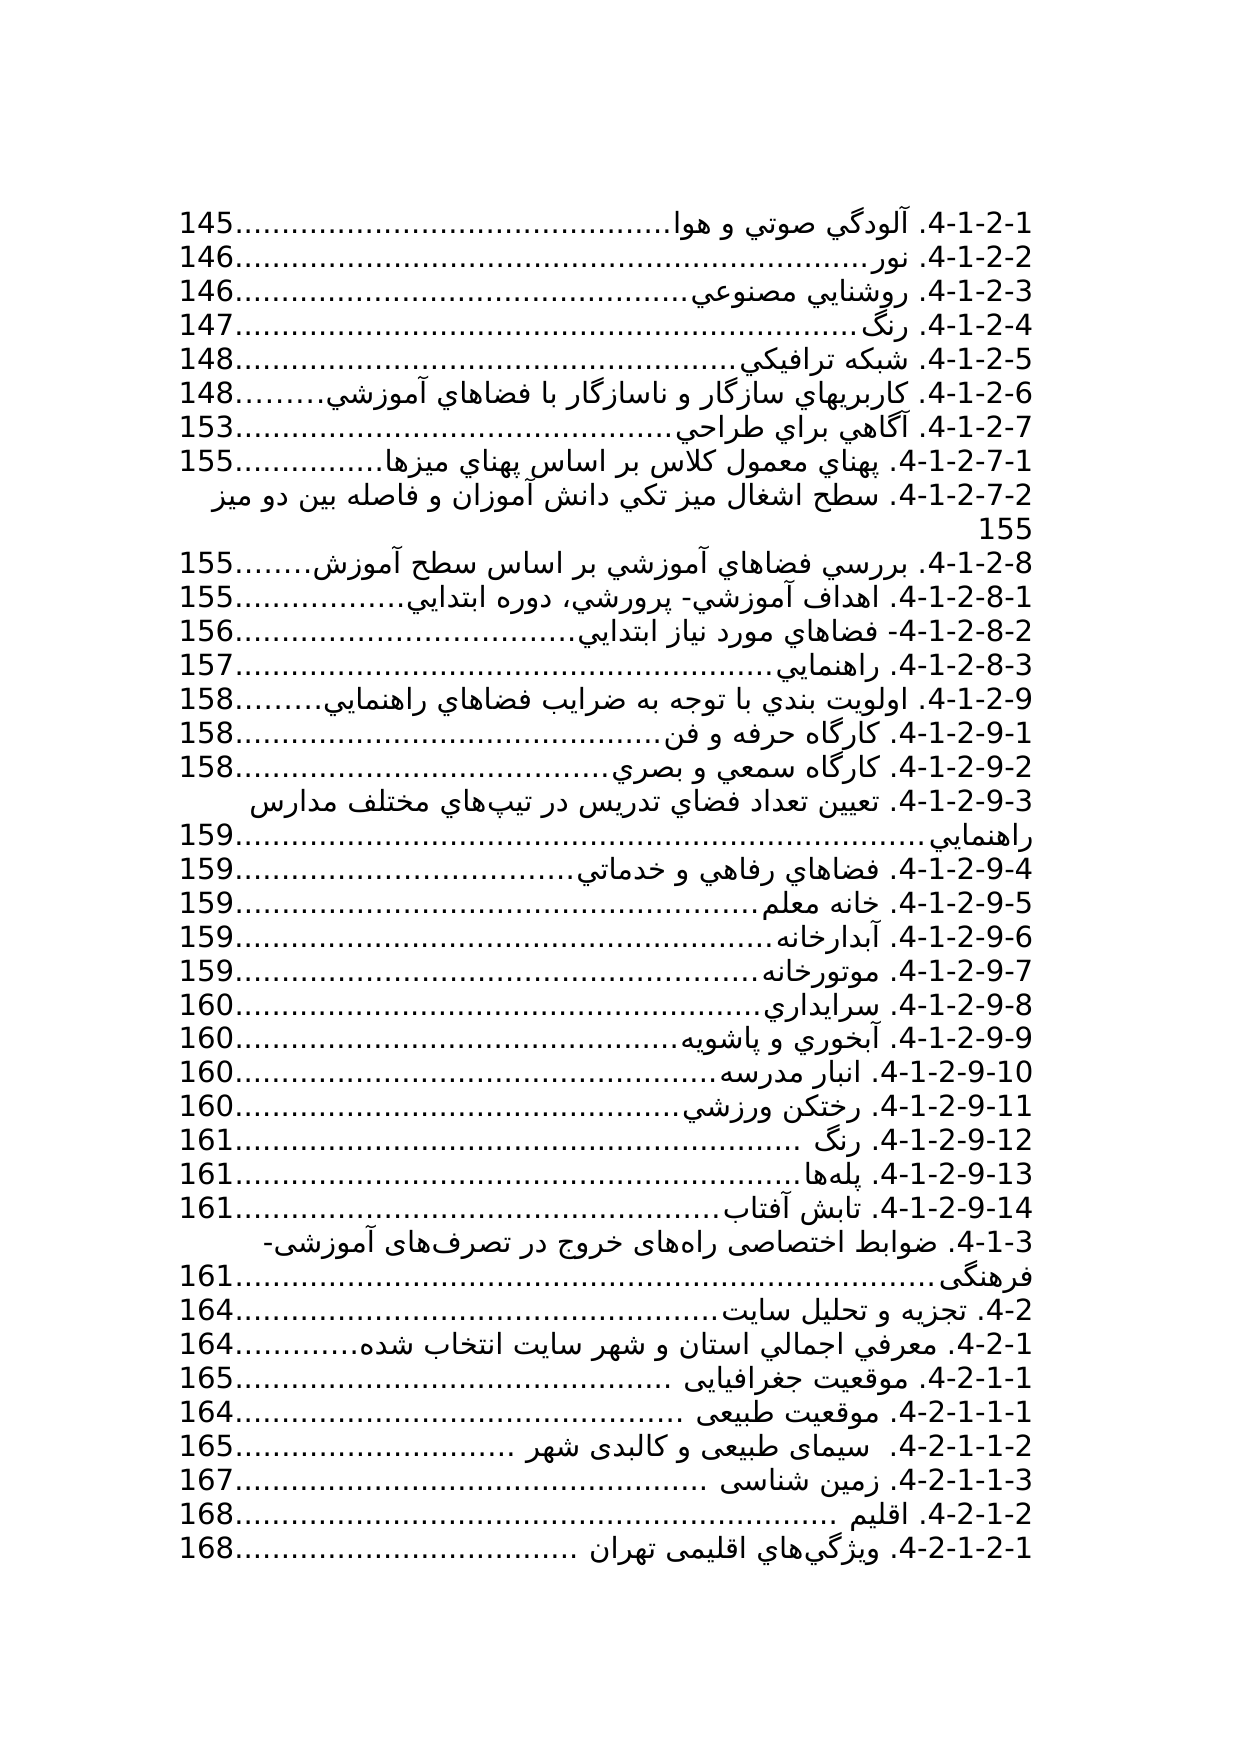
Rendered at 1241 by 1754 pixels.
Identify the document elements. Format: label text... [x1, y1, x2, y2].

text 4-1-3. ضوابط اختصاصی راه‌های خروج در تصرف‌های آموزشی- فرهنگی 161 [177, 1226, 1033, 1293]
text 4-1-2-9-8. سرايداري 160 [177, 988, 1033, 1022]
text 4-1-2-7. آگاهي براي طراحي 153 [177, 411, 1033, 444]
text 4-1-2-9-4. فضاهاي رفاهي و خدماتي 159 [177, 852, 1033, 886]
text 4-1-2-6. كاربريهاي سازگار و ناسازگار با فضاهاي آموزشي 148 [177, 377, 1033, 411]
text 4-1-2-7-2. سطح اشغال ميز تكي دانش آموزان و فاصله بين دو ميز 155 [177, 478, 1033, 546]
text 4-2. تجزيه و تحليل سايت 164 [177, 1293, 1033, 1327]
text 4-2-1-1-2. سیمای طبیعی و کالبدی شهر 165 [177, 1429, 1033, 1463]
text 4-1-2-9-7. موتورخانه 159 [177, 954, 1033, 988]
text 4-1-2-9. اولويت بندي با توجه به ضرايب فضاهاي راهنمايي 158 [177, 682, 1033, 716]
text 4-1-2-8. بررسي فضاهاي آموزشي بر اساس سطح آموزش 155 [177, 546, 1033, 580]
text 4-1-2-9-14. تابش آفتاب 161 [177, 1192, 1033, 1226]
text 4-1-2-8-2- فضاهاي مورد نياز ابتدايي 156 [177, 614, 1033, 648]
text 4-1-2-3. روشنايي مصنوعي 146 [177, 275, 1033, 309]
text 4-1-2-5. شبكه ترافيكي 148 [177, 343, 1033, 377]
text 4-1-2-1. آلودگي صوتي و هوا 145 [177, 207, 1033, 241]
text 4-1-2-8-3. راهنمايي 157 [177, 648, 1033, 682]
text 4-2-1-2. اقلیم 168 [177, 1497, 1033, 1531]
text 4-1-2-9-9. آبخوري و پاشويه 160 [177, 1022, 1033, 1056]
text 4-1-2-9-10. انبار مدرسه 160 [177, 1056, 1033, 1090]
text 4-1-2-8-1. اهداف آموزشي- پرورشي، دوره ابتدايي 155 [177, 580, 1033, 614]
text 4-2-1-2-1. ويژگي‌هاي اقلیمی تهران 168 [177, 1531, 1033, 1565]
text 4-1-2-9-13. پله‌ها 161 [177, 1158, 1033, 1192]
text 4-1-2-9-12. رنگ 161 [177, 1124, 1033, 1158]
text 4-2-1. معرفي اجمالي استان و شهر سايت انتخاب شده 164 [177, 1327, 1033, 1361]
text 4-1-2-4. رنگ 147 [177, 309, 1033, 343]
text 4-2-1-1-3. زمین شناسی 167 [177, 1463, 1033, 1497]
text 4-1-2-9-6. آبدارخانه 159 [177, 920, 1033, 954]
text 4-2-1-1. موقعیت جغرافیایی 165 [177, 1361, 1033, 1395]
text 4-1-2-9-3. تعيين تعداد فضاي تدريس در تيپ‌هاي مختلف مدارس راهنمايي 159 [177, 784, 1033, 852]
text 4-2-1-1-1. موقعیت طبیعی 164 [177, 1395, 1033, 1429]
text 4-1-2-9-11. رختكن ورزشي 160 [177, 1090, 1033, 1124]
text 4-1-2-7-1. پهناي معمول كلاس بر اساس پهناي ميزها 155 [177, 444, 1033, 478]
text 4-1-2-9-2. كارگاه سمعي و بصري 158 [177, 750, 1033, 784]
text 4-1-2-9-5. خانه معلم 159 [177, 886, 1033, 920]
text 4-1-2-2. نور 146 [177, 241, 1033, 275]
text 4-1-2-9-1. كارگاه حرفه و فن 158 [177, 716, 1033, 750]
